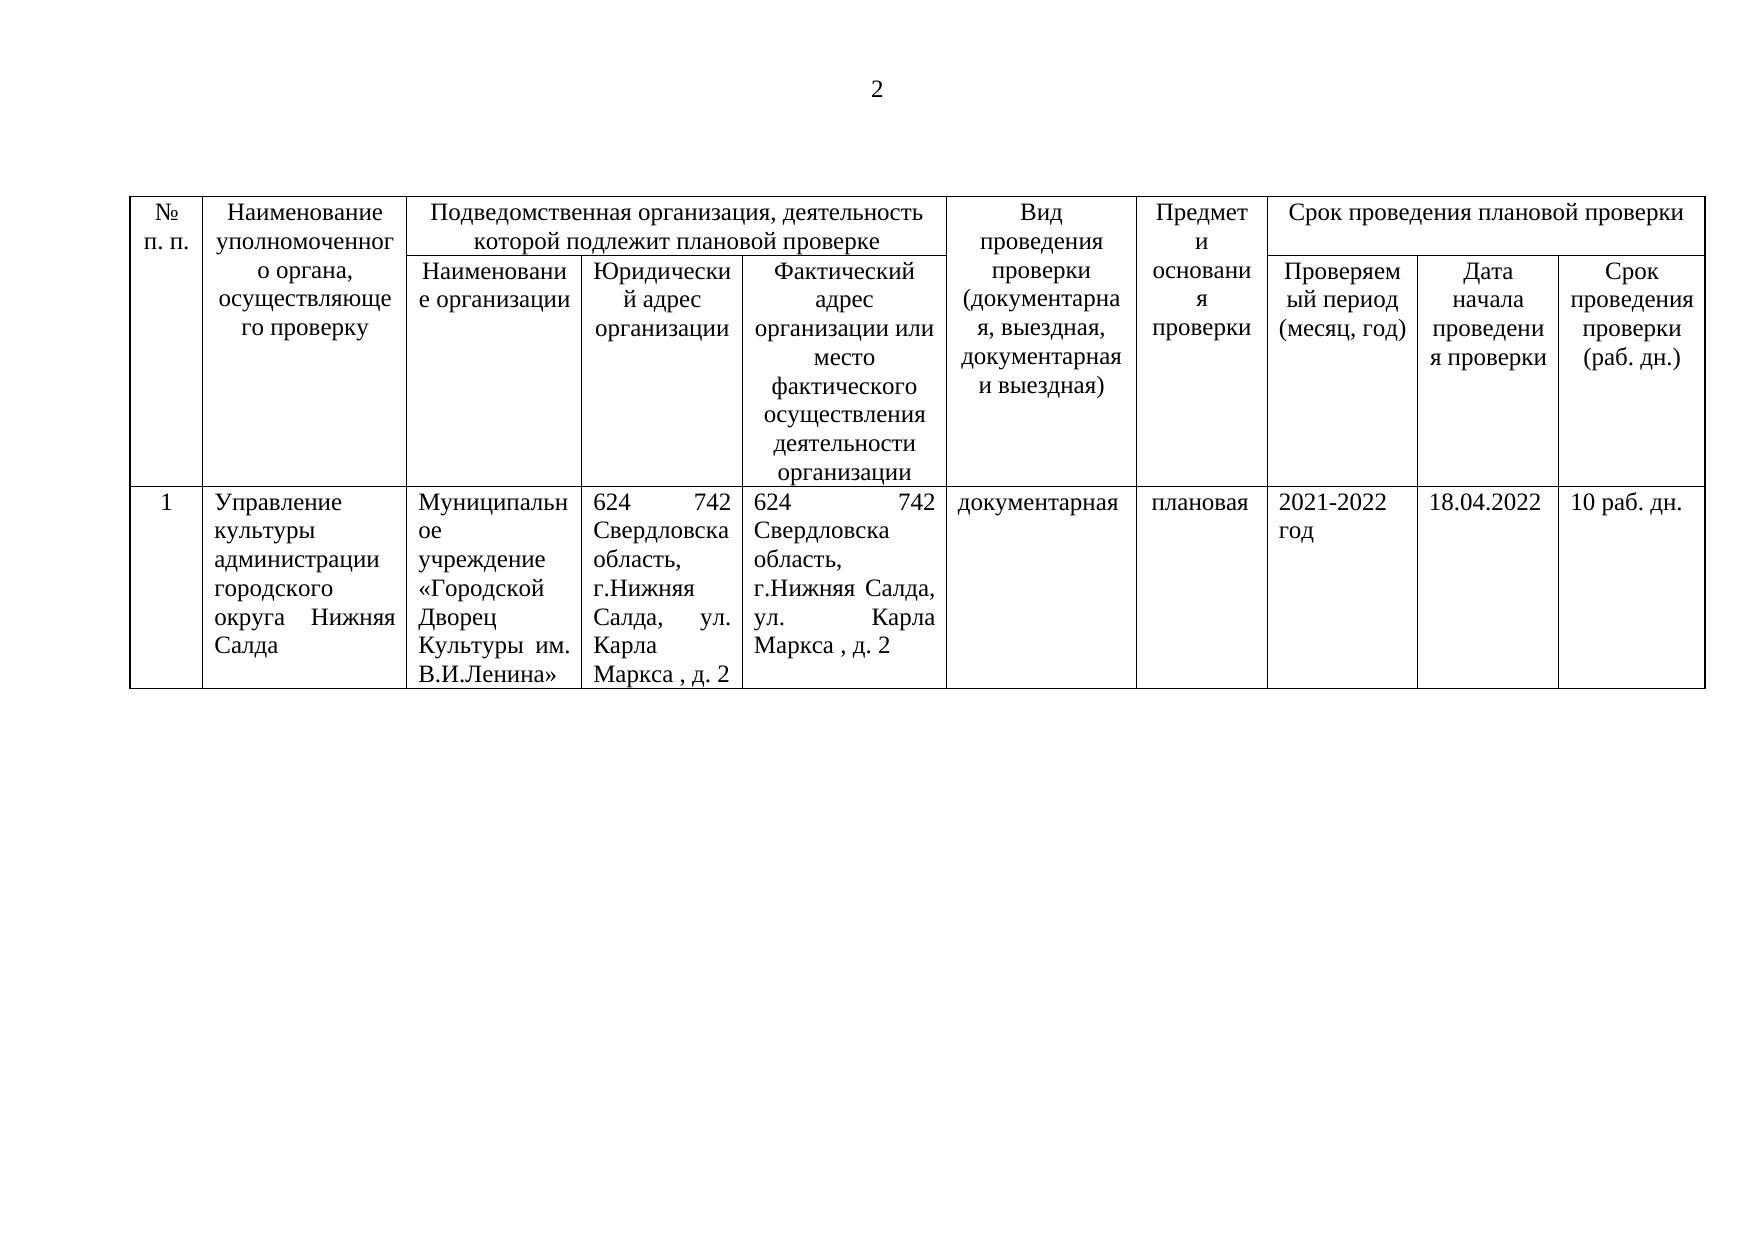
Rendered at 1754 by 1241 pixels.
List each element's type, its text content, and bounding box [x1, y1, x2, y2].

table_cell плановая [1137, 487, 1267, 688]
table_cell 18.04.2022 [1418, 487, 1558, 688]
table_cell 624 742 Свердловска область, г.Нижняя Салда, ул. Карла Маркса , д. 2 [582, 487, 742, 688]
table_cell Наименование организации [407, 256, 581, 486]
table_header Наименование уполномоченного органа, осуществляющего проверку [203, 197, 406, 486]
table_cell Фактический адрес организации или место фактического осуществления деятельности организации [743, 256, 946, 486]
table_cell 1 [131, 487, 202, 688]
table_header Подведомственная организация, деятельность которой подлежит плановой проверке [407, 197, 946, 255]
table_cell 10 раб. дн. [1559, 487, 1704, 688]
table_header № п. п. [131, 197, 202, 486]
table_header Предмет и основания проверки [1137, 197, 1267, 486]
table_cell документарная [947, 487, 1136, 688]
table_cell 2021-2022 год [1268, 487, 1417, 688]
table_cell Юридический адрес организации [582, 256, 742, 486]
table_cell Дата начала проведения проверки [1418, 256, 1558, 486]
table_cell Проверяемый период (месяц, год) [1268, 256, 1417, 486]
table_header Срок проведения плановой проверки [1268, 197, 1704, 255]
table_cell 624 742 Свердловска область, г.Нижняя Салда, ул. Карла Маркса , д. 2 [743, 487, 946, 688]
table_cell Управление культуры администрации городского округа Нижняя Салда [203, 487, 406, 688]
table_cell Муниципальное учреждение «Городской Дворец Культуры им. В.И.Ленина» [407, 487, 581, 688]
table_header Вид проведения проверки (документарная, выездная, документарная и выездная) [947, 197, 1136, 486]
table_cell Срок проведения проверки (раб. дн.) [1559, 256, 1704, 486]
